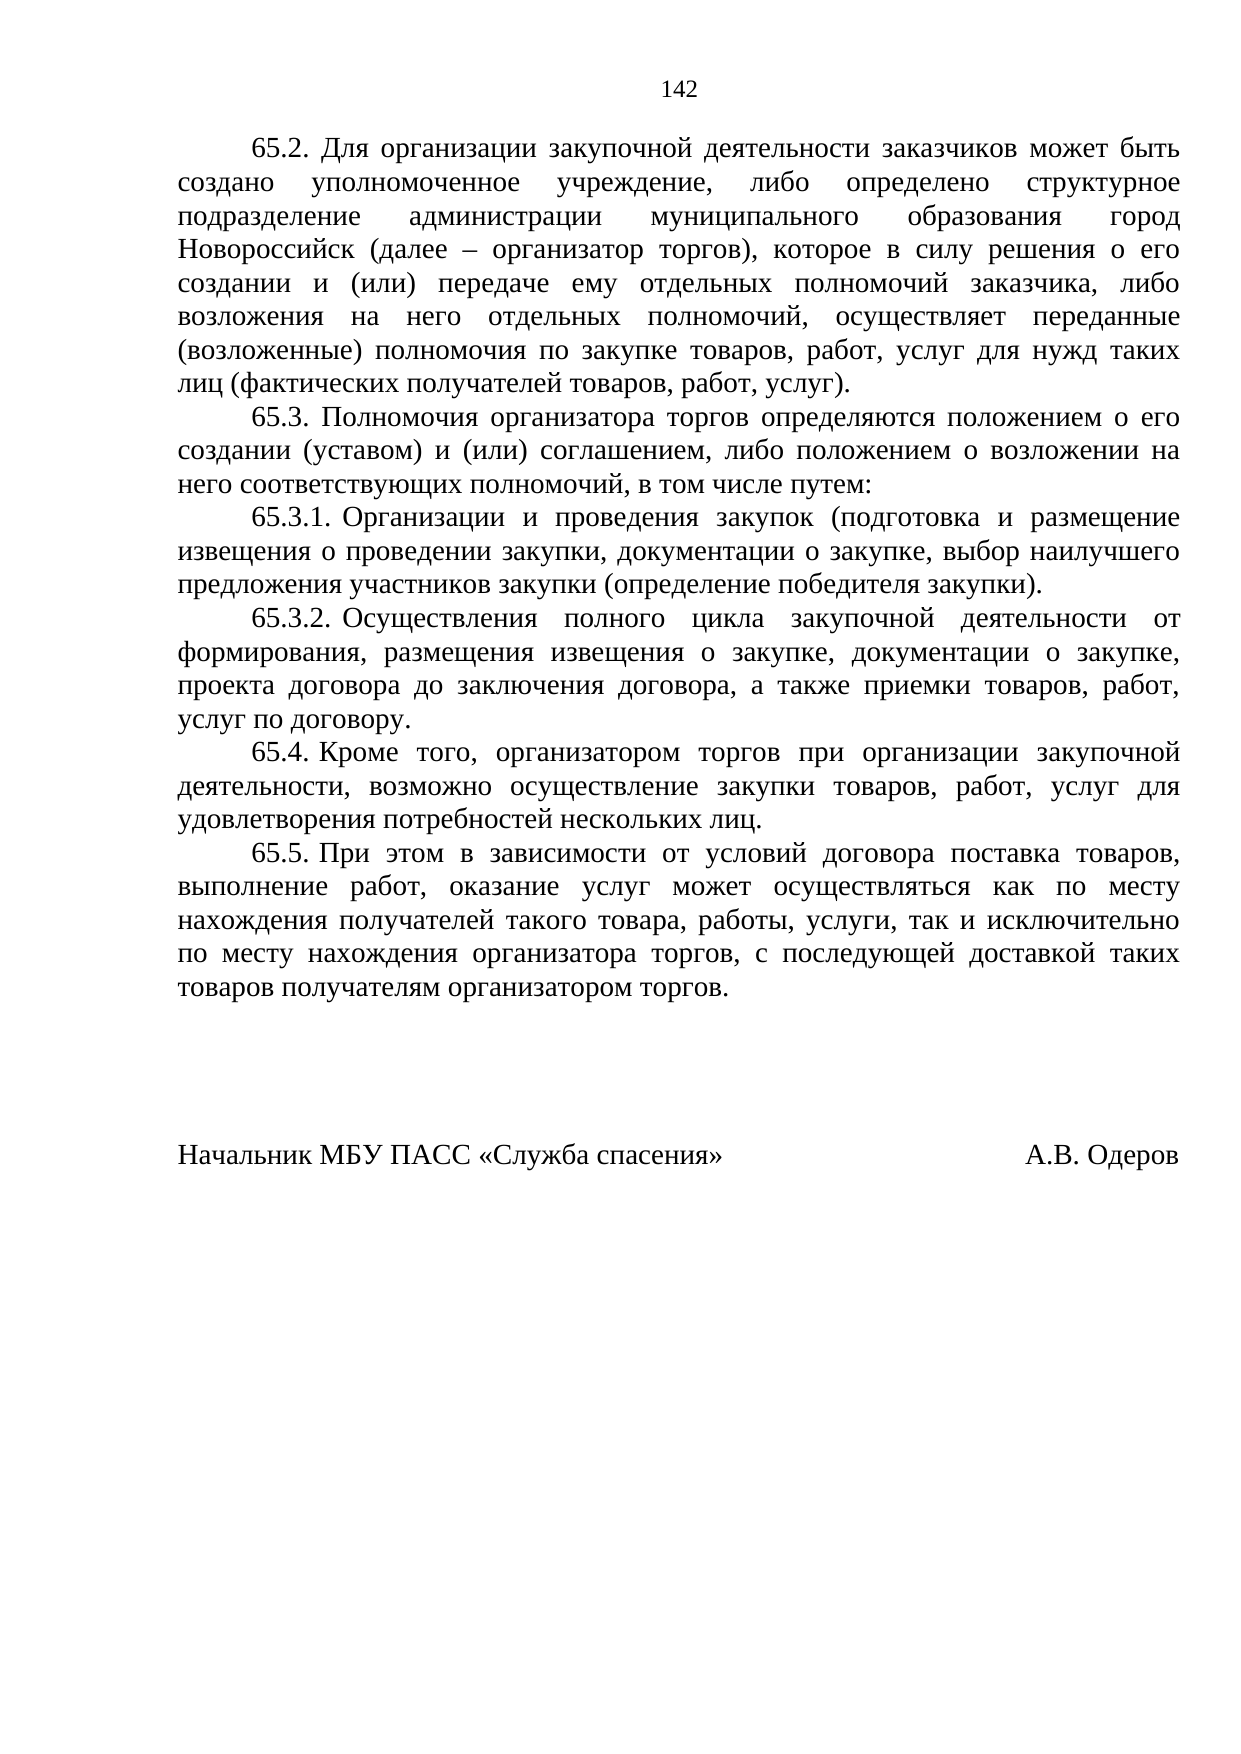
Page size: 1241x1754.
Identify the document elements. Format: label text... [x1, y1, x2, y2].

text 65.3. Полномочия организатора торгов определяются положением о его создании (уставом) и (или) соглашением, либо положением о возложении на него соответствующих полномочий, в том числе путем: [177, 399, 1181, 499]
text 65.3.1. Организации и проведения закупок (подготовка и размещение извещения о проведении закупки, документации о закупке, выбор наилучшего предложения участников закупки (определение победителя закупки). [177, 499, 1181, 600]
text 65.4. Кроме того, организатором торгов при организации закупочной деятельности, возможно осуществление закупки товаров, работ, услуг для удовлетворения потребностей нескольких лиц. [177, 734, 1181, 835]
text 65.5. При этом в зависимости от условий договора поставка товаров, выполнение работ, оказание услуг может осуществляться как по месту нахождения получателей такого товара, работы, услуги, так и исключительно по месту нахождения организатора торгов, с последующей доставкой таких товаров получателям организатором торгов. [177, 835, 1181, 1003]
text 65.2. Для организации закупочной деятельности заказчиков может быть создано уполномоченное учреждение, либо определено структурное подразделение администрации муниципального образования город Новороссийск (далее – организатор торгов), которое в силу решения о его создании и (или) передаче ему отдельных полномочий заказчика, либо возложения на него отдельных полномочий, осуществляет переданные (возложенные) полномочия по закупке товаров, работ, услуг для нужд таких лиц (фактических получателей товаров, работ, услуг). [177, 131, 1181, 399]
text Начальник МБУ ПАСС «Служба спасения» А.В. Одеров [177, 1137, 1181, 1170]
text 65.3.2. Осуществления полного цикла закупочной деятельности от формирования, размещения извещения о закупке, документации о закупке, проекта договора до заключения договора, а также приемки товаров, работ, услуг по договору. [177, 600, 1181, 734]
